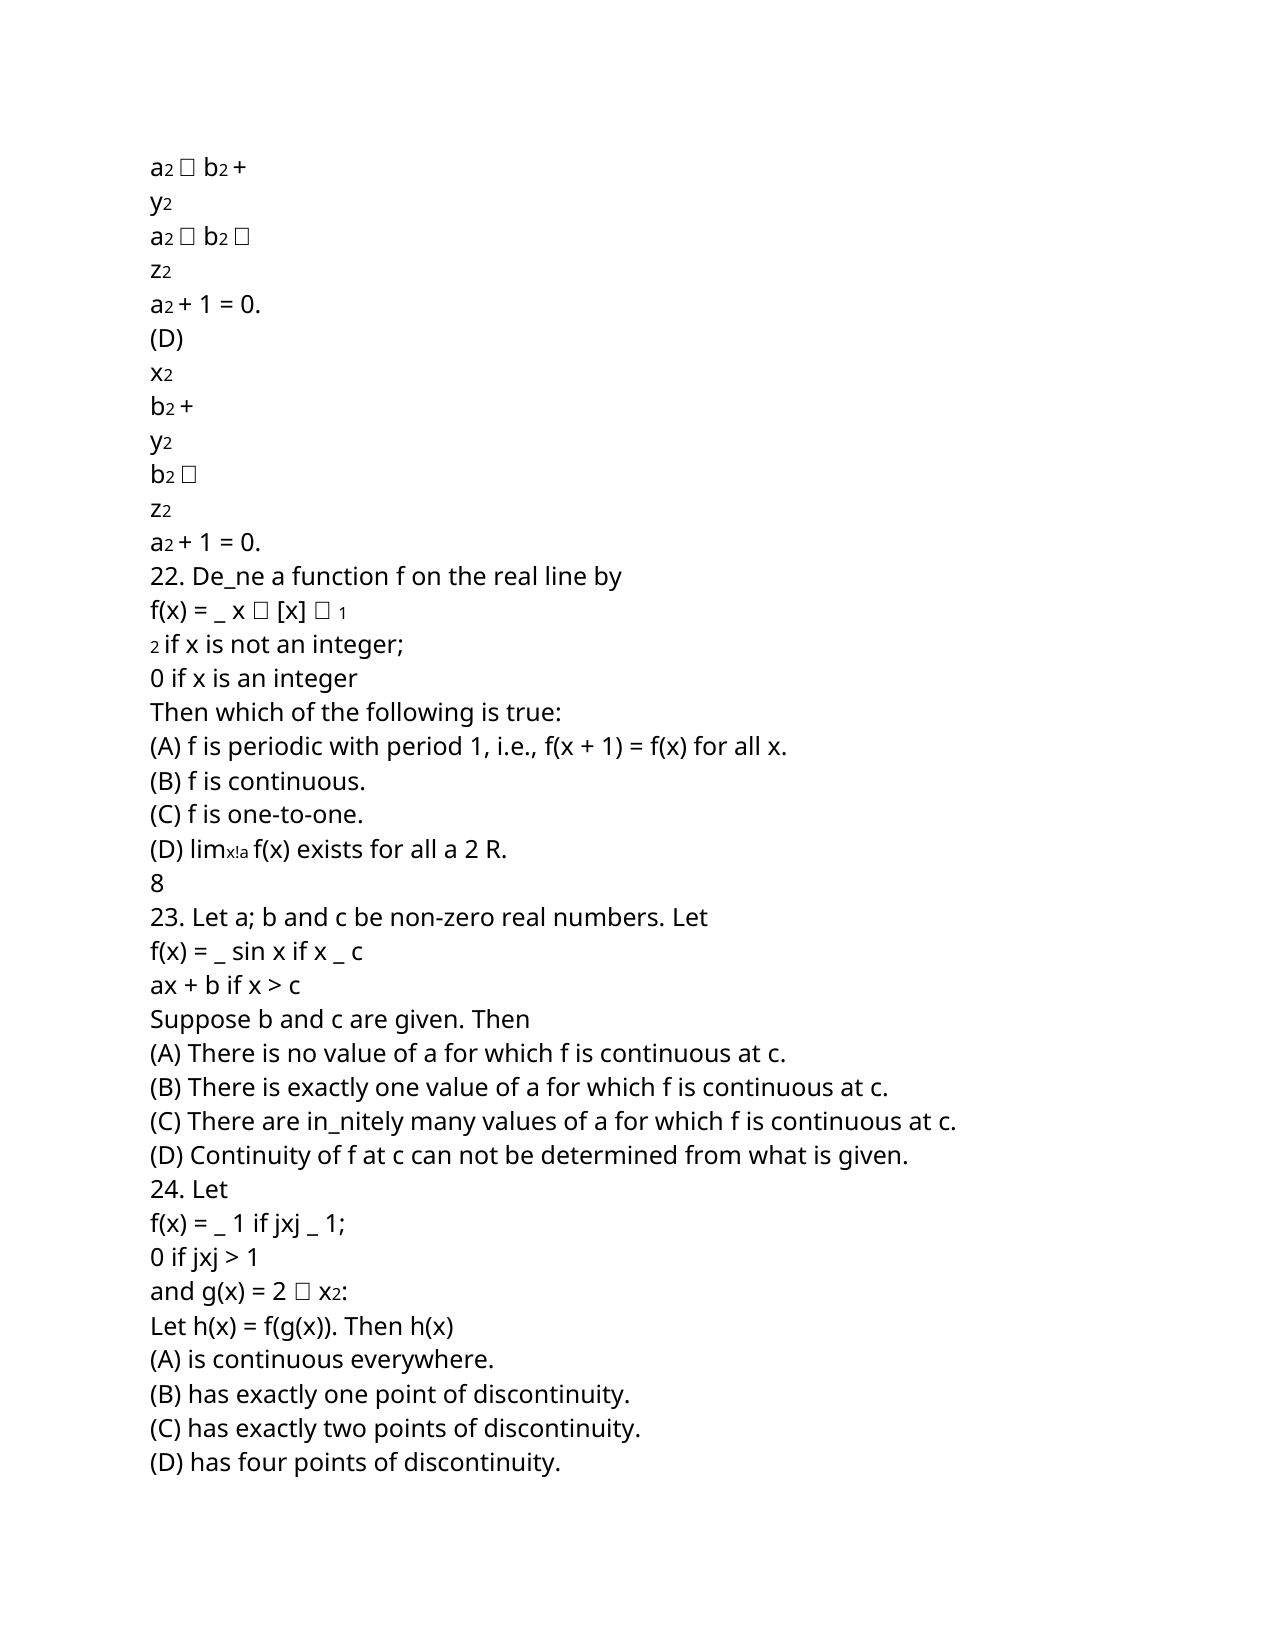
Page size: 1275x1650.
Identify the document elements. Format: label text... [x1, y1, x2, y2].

text z2 [150, 252, 1125, 286]
text (C) There are in_nitely many values of a for which f is continuous at c. [150, 1104, 1125, 1138]
text 2 if x is not an integer; [150, 627, 1125, 661]
text b2 + [150, 388, 1125, 422]
text (B) has exactly one point of discontinuity. [150, 1376, 1125, 1410]
text f(x) = _ 1 if jxj _ 1; [150, 1206, 1125, 1240]
text f(x) = _ x 􀀀 [x] 􀀀 1 [150, 593, 1125, 627]
text (B) There is exactly one value of a for which f is continuous at c. [150, 1070, 1125, 1104]
text x2 [150, 354, 1125, 388]
text Then which of the following is true: [150, 695, 1125, 729]
text 8 [150, 865, 1125, 899]
text a2 􀀀 b2 + [150, 150, 1125, 184]
text (A) f is periodic with period 1, i.e., f(x + 1) = f(x) for all x. [150, 729, 1125, 763]
text a2 + 1 = 0. [150, 525, 1125, 559]
text (D) Continuity of f at c can not be determined from what is given. [150, 1138, 1125, 1172]
text b2 􀀀 [150, 457, 1125, 491]
text y2 [150, 184, 1125, 218]
text (B) f is continuous. [150, 763, 1125, 797]
text f(x) = _ sin x if x _ c [150, 933, 1125, 967]
text 24. Let [150, 1172, 1125, 1206]
text (D) limx!a f(x) exists for all a 2 R. [150, 831, 1125, 865]
text 22. De_ne a function f on the real line by [150, 559, 1125, 593]
text (C) f is one-to-one. [150, 797, 1125, 831]
text ax + b if x > c [150, 967, 1125, 1002]
text 23. Let a; b and c be non-zero real numbers. Let [150, 899, 1125, 933]
text and g(x) = 2 􀀀 x2: [150, 1274, 1125, 1308]
text (D) has four points of discontinuity. [150, 1444, 1125, 1478]
text (D) [150, 320, 1125, 354]
text Let h(x) = f(g(x)). Then h(x) [150, 1308, 1125, 1342]
text a2 + 1 = 0. [150, 286, 1125, 320]
text 0 if x is an integer [150, 661, 1125, 695]
text Suppose b and c are given. Then [150, 1002, 1125, 1036]
text y2 [150, 422, 1125, 457]
text 0 if jxj > 1 [150, 1240, 1125, 1274]
text a2 􀀀 b2 􀀀 [150, 218, 1125, 252]
text (A) is continuous everywhere. [150, 1342, 1125, 1376]
text (C) has exactly two points of discontinuity. [150, 1410, 1125, 1444]
text z2 [150, 491, 1125, 525]
text (A) There is no value of a for which f is continuous at c. [150, 1036, 1125, 1070]
